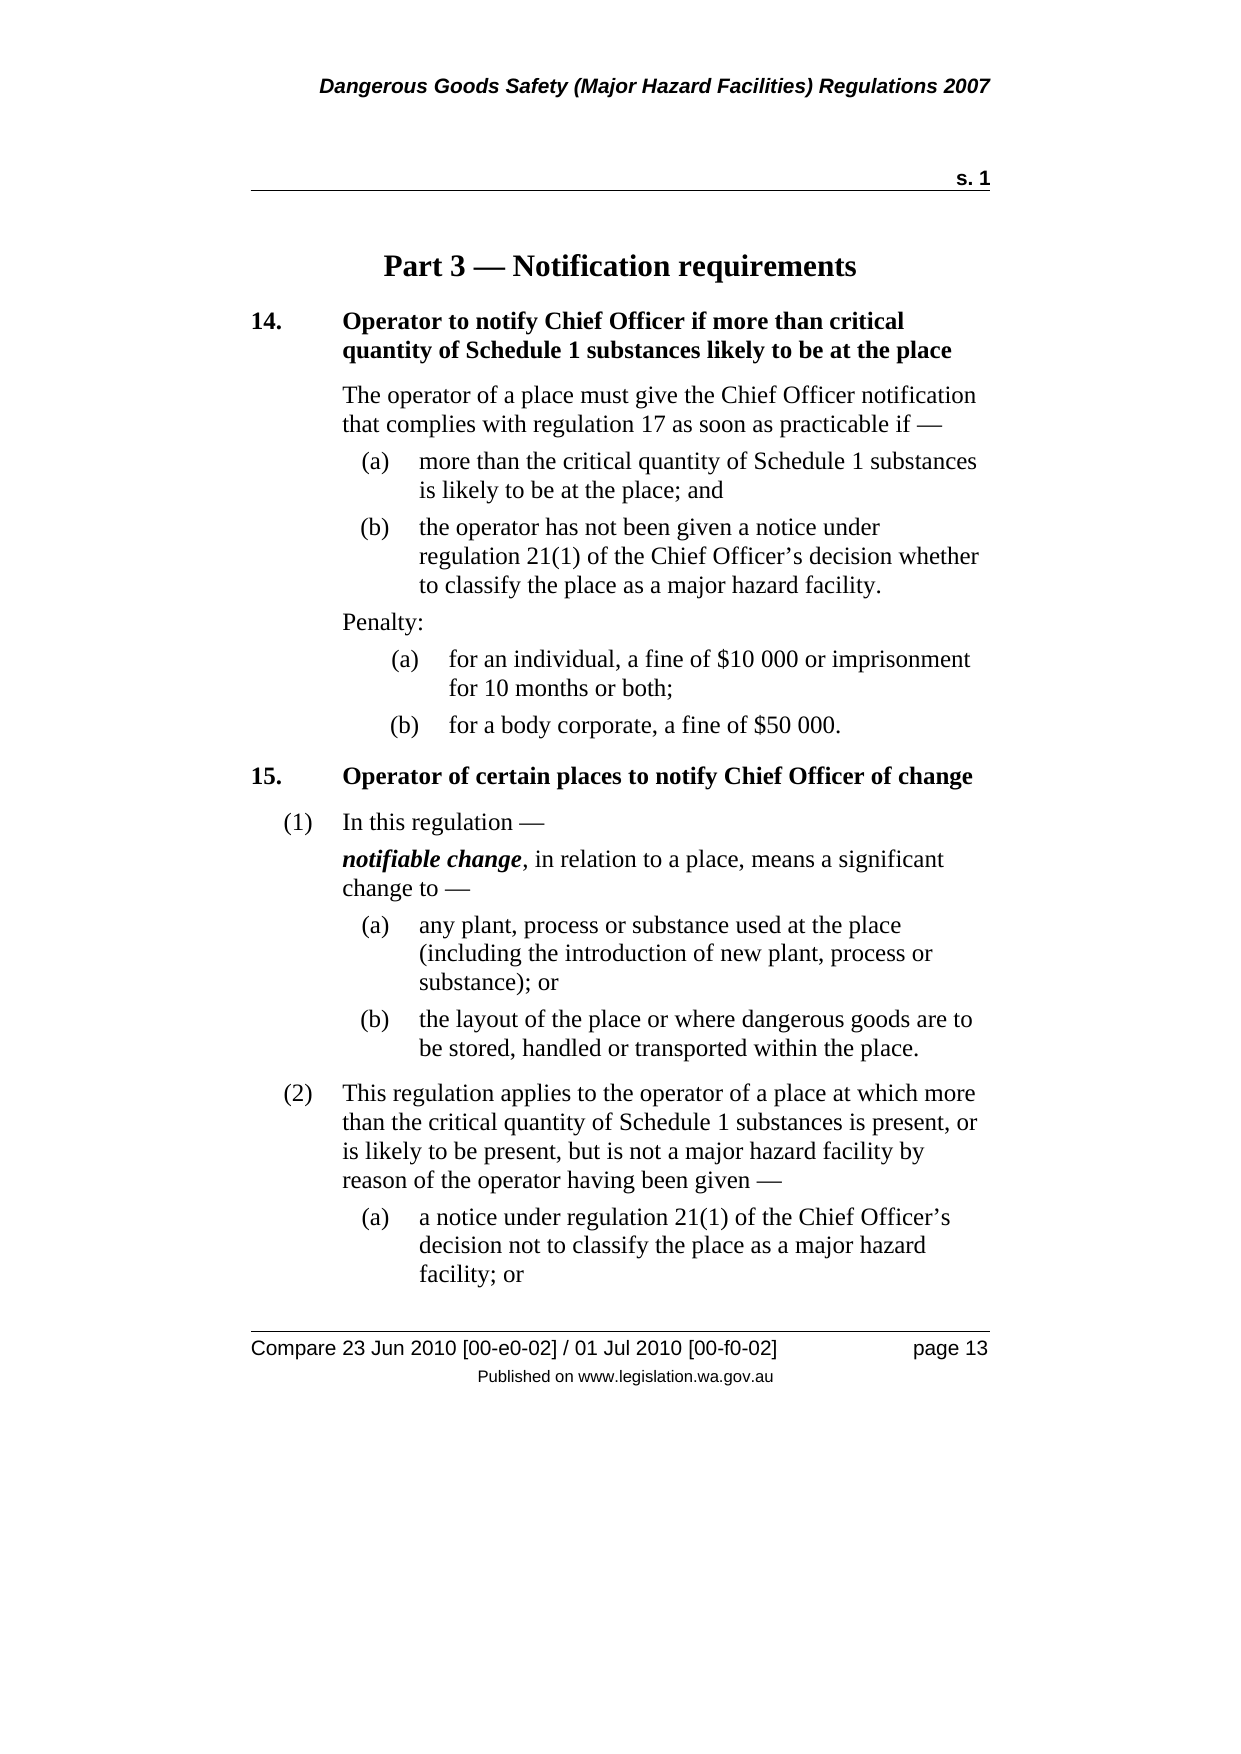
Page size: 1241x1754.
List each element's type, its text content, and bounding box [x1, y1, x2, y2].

text (1) In this regulation — [251, 807, 990, 836]
subtitle Part 3 — Notification requirements [251, 247, 990, 283]
text (b) the operator has not been given a notice under regulation 21(1) of the Chief Officer’s decision whether to classify the place as a major hazard facility. [251, 512, 990, 598]
subtitle 15. Operator of certain places to notify Chief Officer of change [251, 761, 990, 790]
text (b) the layout of the place or where dangerous goods are to be stored, handled or transported within the place. [251, 1004, 990, 1062]
text (a) a notice under regulation 21(1) of the Chief Officer’s decision not to classify the place as a major hazard facility; or [251, 1202, 990, 1288]
text notifiable change, in relation to a place, means a significant change to — [251, 844, 990, 901]
text (a) more than the critical quantity of Schedule 1 substances is likely to be at the place; and [251, 446, 990, 504]
text (2) This regulation applies to the operator of a place at which more than the critical quantity of Schedule 1 substances is present, or is likely to be present, but is not a major hazard facility by reason of the operator having been given — [251, 1078, 990, 1193]
text (b) for a body corporate, a fine of $50 000. [251, 710, 990, 738]
text Penalty: [251, 607, 990, 636]
text The operator of a place must give the Chief Officer notification that complies with regulation 17 as soon as practicable if — [251, 381, 990, 438]
text (a) any plant, process or substance used at the place (including the introduction of new plant, process or substance); or [251, 910, 990, 996]
text (a) for an individual, a fine of $10 000 or imprisonment for 10 months or both; [251, 644, 990, 701]
subtitle 14. Operator to notify Chief Officer if more than critical quantity of Schedule 1 substances likely to be at the place [251, 306, 990, 364]
